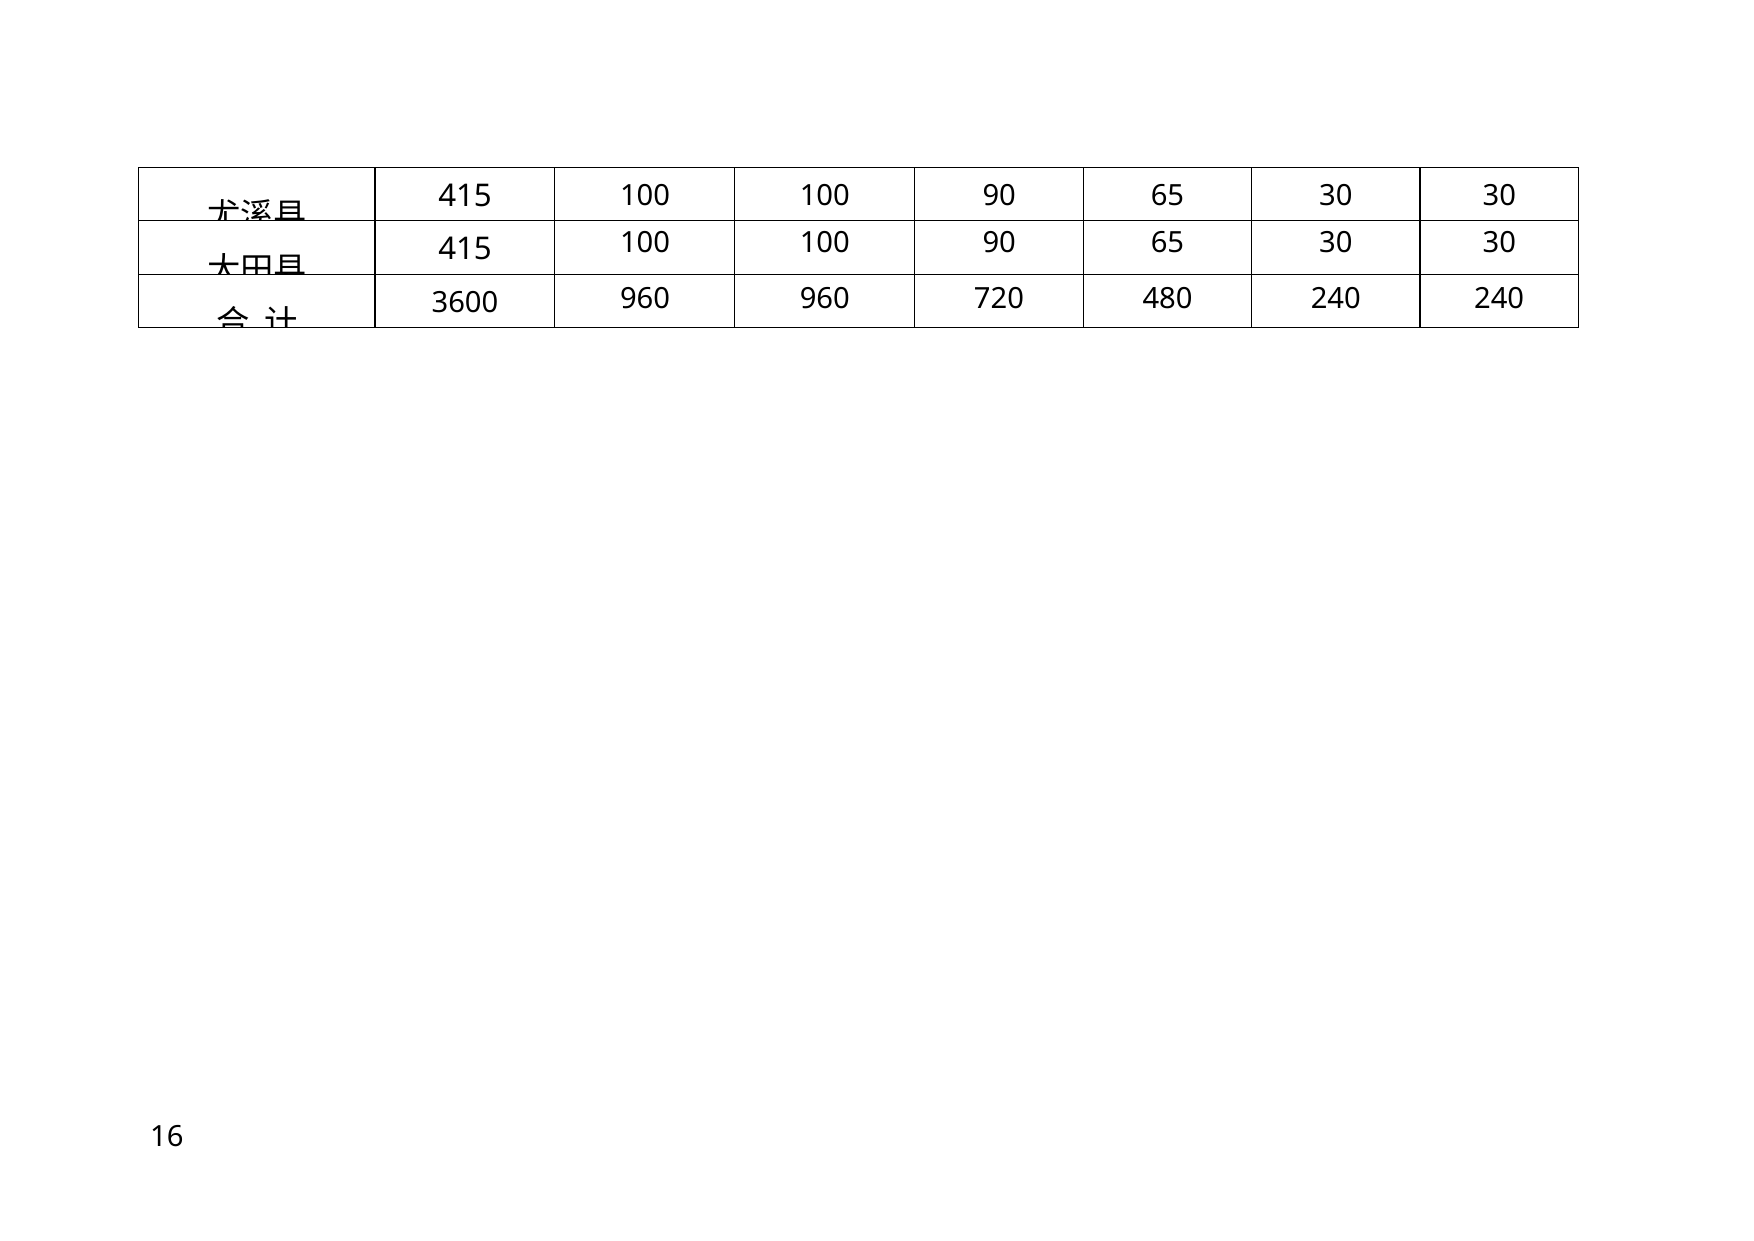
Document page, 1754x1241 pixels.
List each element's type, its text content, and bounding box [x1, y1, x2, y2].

table_cell 3600 [376, 275, 554, 327]
table_cell 720 [915, 275, 1083, 327]
table_cell 90 [915, 221, 1083, 274]
table_cell 65 [1084, 221, 1251, 274]
table_cell 30 [1421, 168, 1578, 220]
table_cell 240 [1421, 275, 1578, 327]
table_cell 100 [735, 221, 914, 274]
table_cell 960 [735, 275, 914, 327]
table_cell 30 [1421, 221, 1578, 274]
table_cell 尤溪县 [139, 168, 374, 220]
table_cell 415 [376, 221, 554, 274]
table_cell 合 计 [139, 275, 374, 327]
table_cell 100 [555, 168, 734, 220]
table_cell 90 [915, 168, 1083, 220]
table_cell 960 [555, 275, 734, 327]
table_cell 240 [1252, 275, 1419, 327]
table_cell 65 [1084, 168, 1251, 220]
table_cell 30 [1252, 221, 1419, 274]
table_cell 415 [376, 168, 554, 220]
table_cell 480 [1084, 275, 1251, 327]
table_cell 30 [1252, 168, 1419, 220]
table_cell 100 [555, 221, 734, 274]
table_cell 100 [735, 168, 914, 220]
table_cell 大田县 [139, 221, 374, 274]
